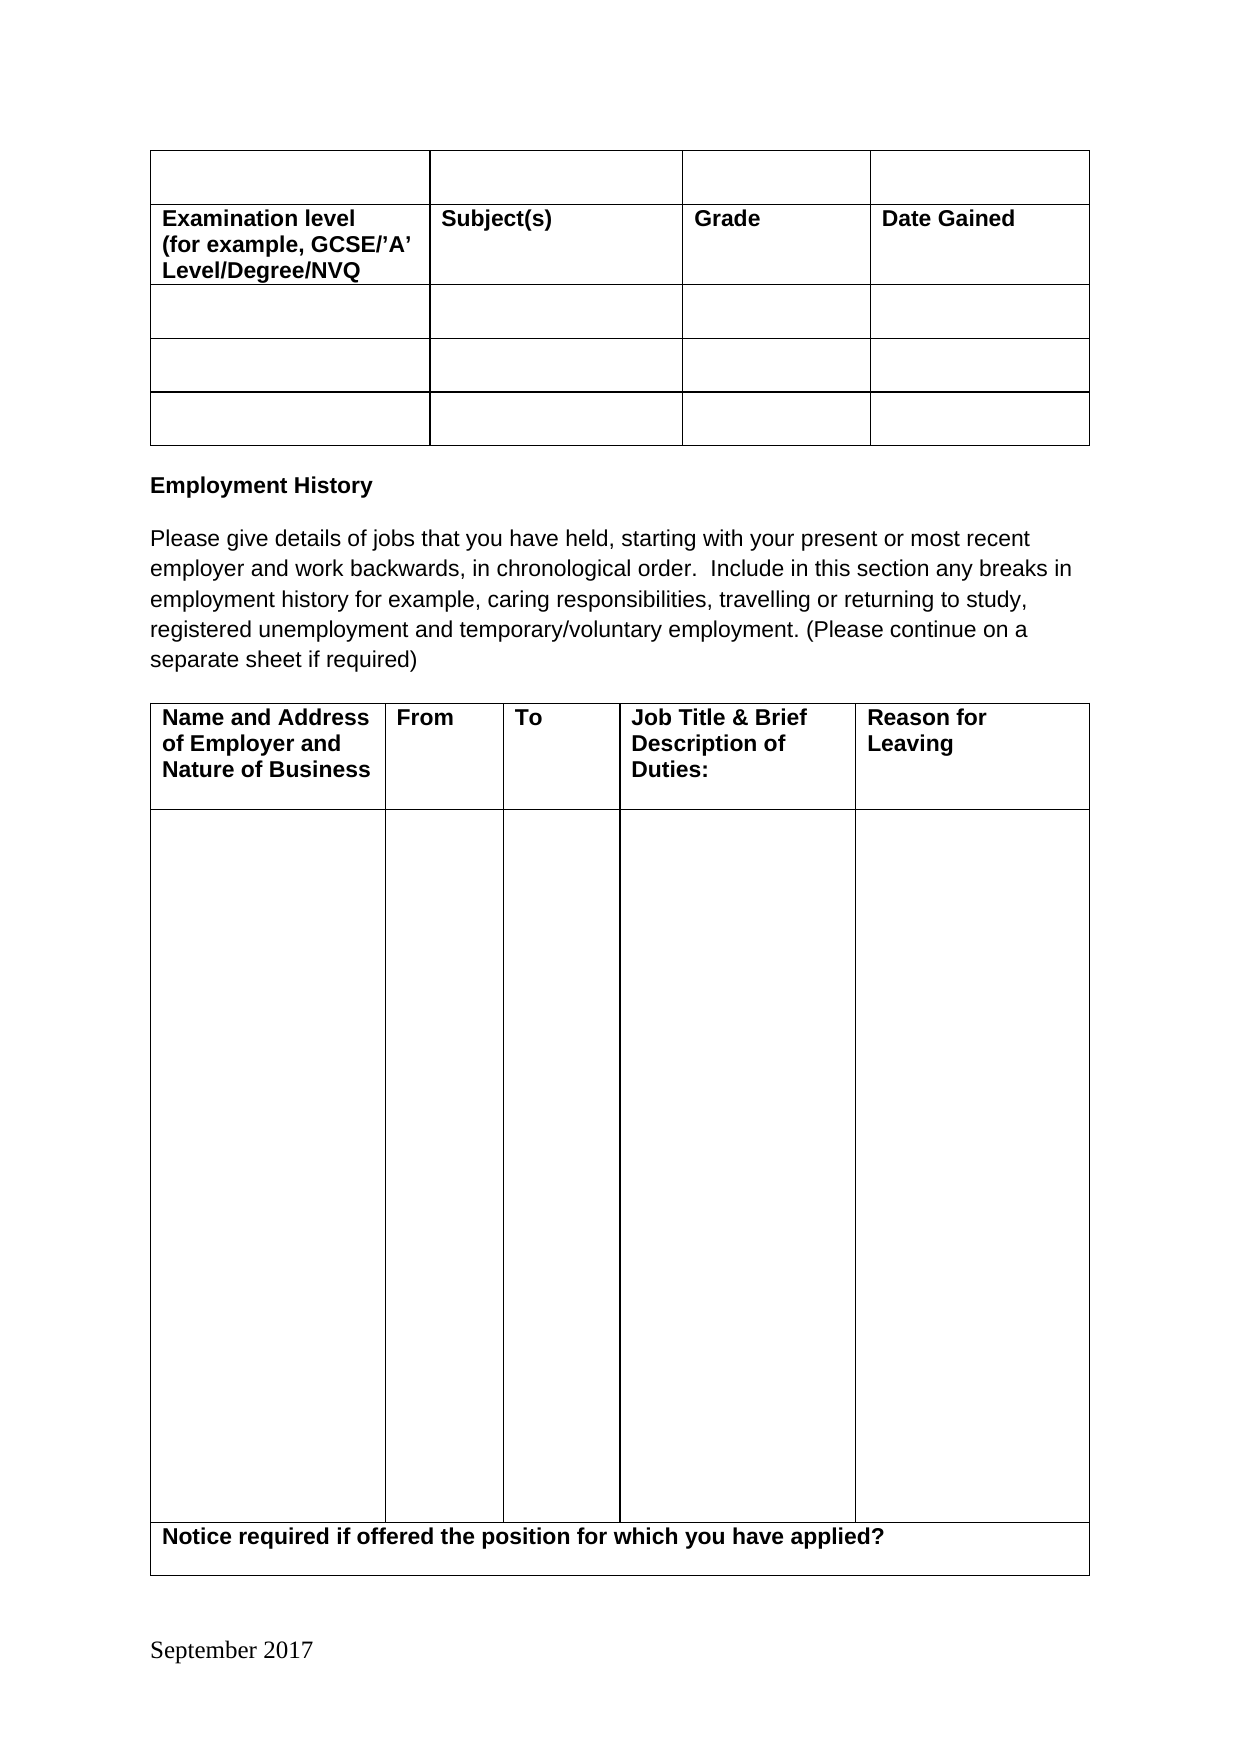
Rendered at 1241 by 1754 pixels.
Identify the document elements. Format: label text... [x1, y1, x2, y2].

text Employment History [150, 472, 1090, 499]
table_cell [431, 151, 682, 204]
table_header Reason for Leaving [856, 704, 1089, 809]
table_cell [431, 339, 682, 391]
table_cell Subject(s) [431, 205, 682, 284]
table_cell [151, 285, 429, 338]
table_cell Notice required if offered the position for which you have applied? [151, 1523, 1089, 1575]
table_cell [871, 151, 1089, 204]
table_cell [386, 810, 503, 1522]
table_cell [431, 285, 682, 338]
table_cell Examination level (for example, GCSE/’A’ Level/Degree/NVQ [151, 205, 429, 284]
table_cell [151, 393, 429, 445]
table_cell [871, 339, 1089, 391]
text Please give details of jobs that you have held, starting with your present or most recent employer and work backwards, in chronological order. Include in this section any breaks in employment history for example, caring responsibilities, travelling or returning to study, registered unemployment and temporary/voluntary employment. (Please continue on a separate sheet if required) [150, 525, 1090, 672]
table_cell [504, 810, 619, 1522]
table_cell [683, 339, 870, 391]
table_header From [386, 704, 503, 809]
table_cell [871, 285, 1089, 338]
table_cell [871, 393, 1089, 445]
table_cell [683, 151, 870, 204]
table_cell [683, 285, 870, 338]
table_header Name and Address of Employer and Nature of Business [151, 704, 385, 809]
table_cell [856, 810, 1089, 1522]
table_cell [621, 810, 855, 1522]
table_header Job Title & Brief Description of Duties: [621, 704, 855, 809]
table_header To [504, 704, 619, 809]
table_cell [431, 393, 682, 445]
table_cell [151, 339, 429, 391]
table_cell Grade [683, 205, 870, 284]
table_cell [151, 151, 429, 204]
table_cell [683, 393, 870, 445]
table_cell Date Gained [871, 205, 1089, 284]
table_cell [151, 810, 385, 1522]
